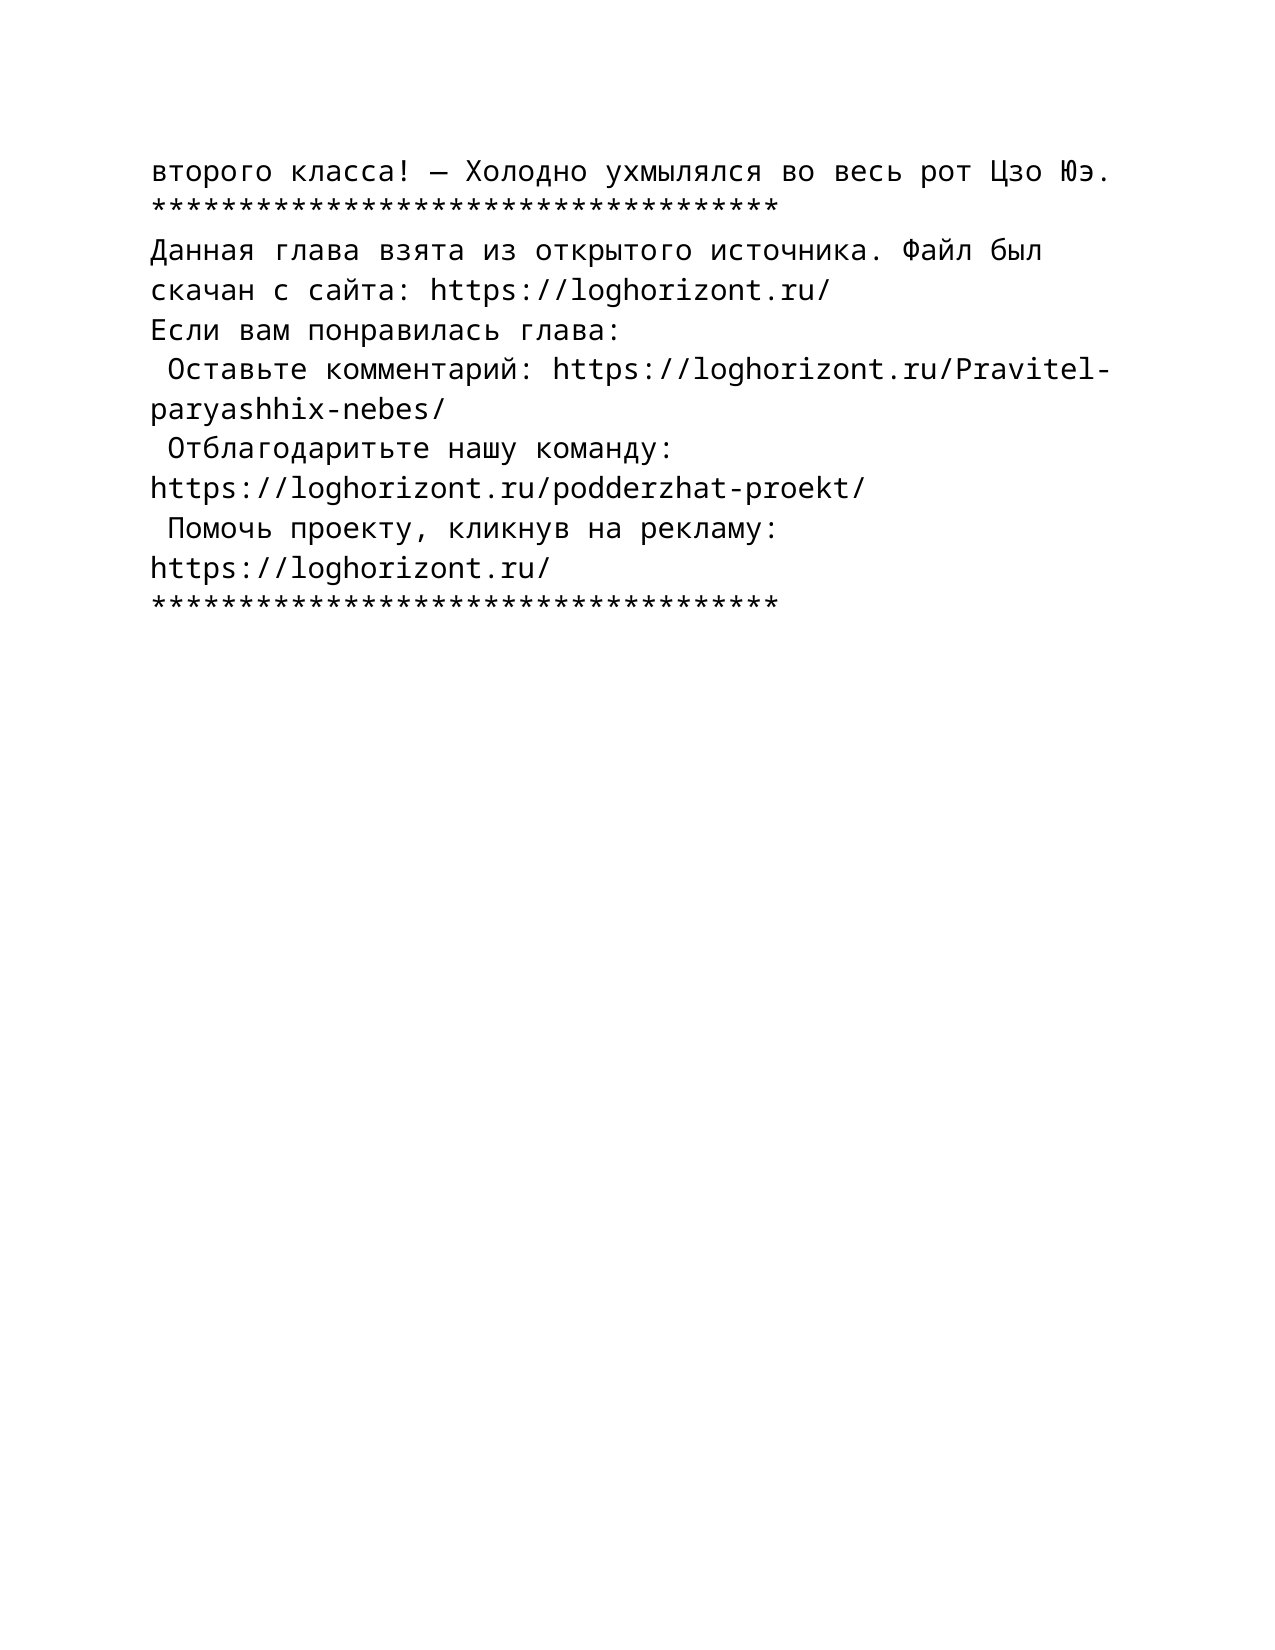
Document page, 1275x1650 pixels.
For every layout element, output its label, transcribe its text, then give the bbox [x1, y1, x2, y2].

text ************************************ [150, 587, 1125, 626]
text ************************************ [150, 190, 1125, 229]
text Данная глава взята из открытого источника. Файл был скачан с сайта: https://loghorizont.ru/ [150, 229, 1125, 309]
text Если вам понравилась глава: [150, 309, 1125, 348]
text Помочь проекту, кликнув на рекламу: https://loghorizont.ru/ [150, 507, 1125, 587]
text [150, 150, 1125, 190]
text Оставьте комментарий: https://loghorizont.ru/Pravitel-paryashhix-nebes/ [150, 348, 1125, 428]
text Отблагодаритьте нашу команду: https://loghorizont.ru/podderzhat-proekt/ [150, 428, 1125, 507]
